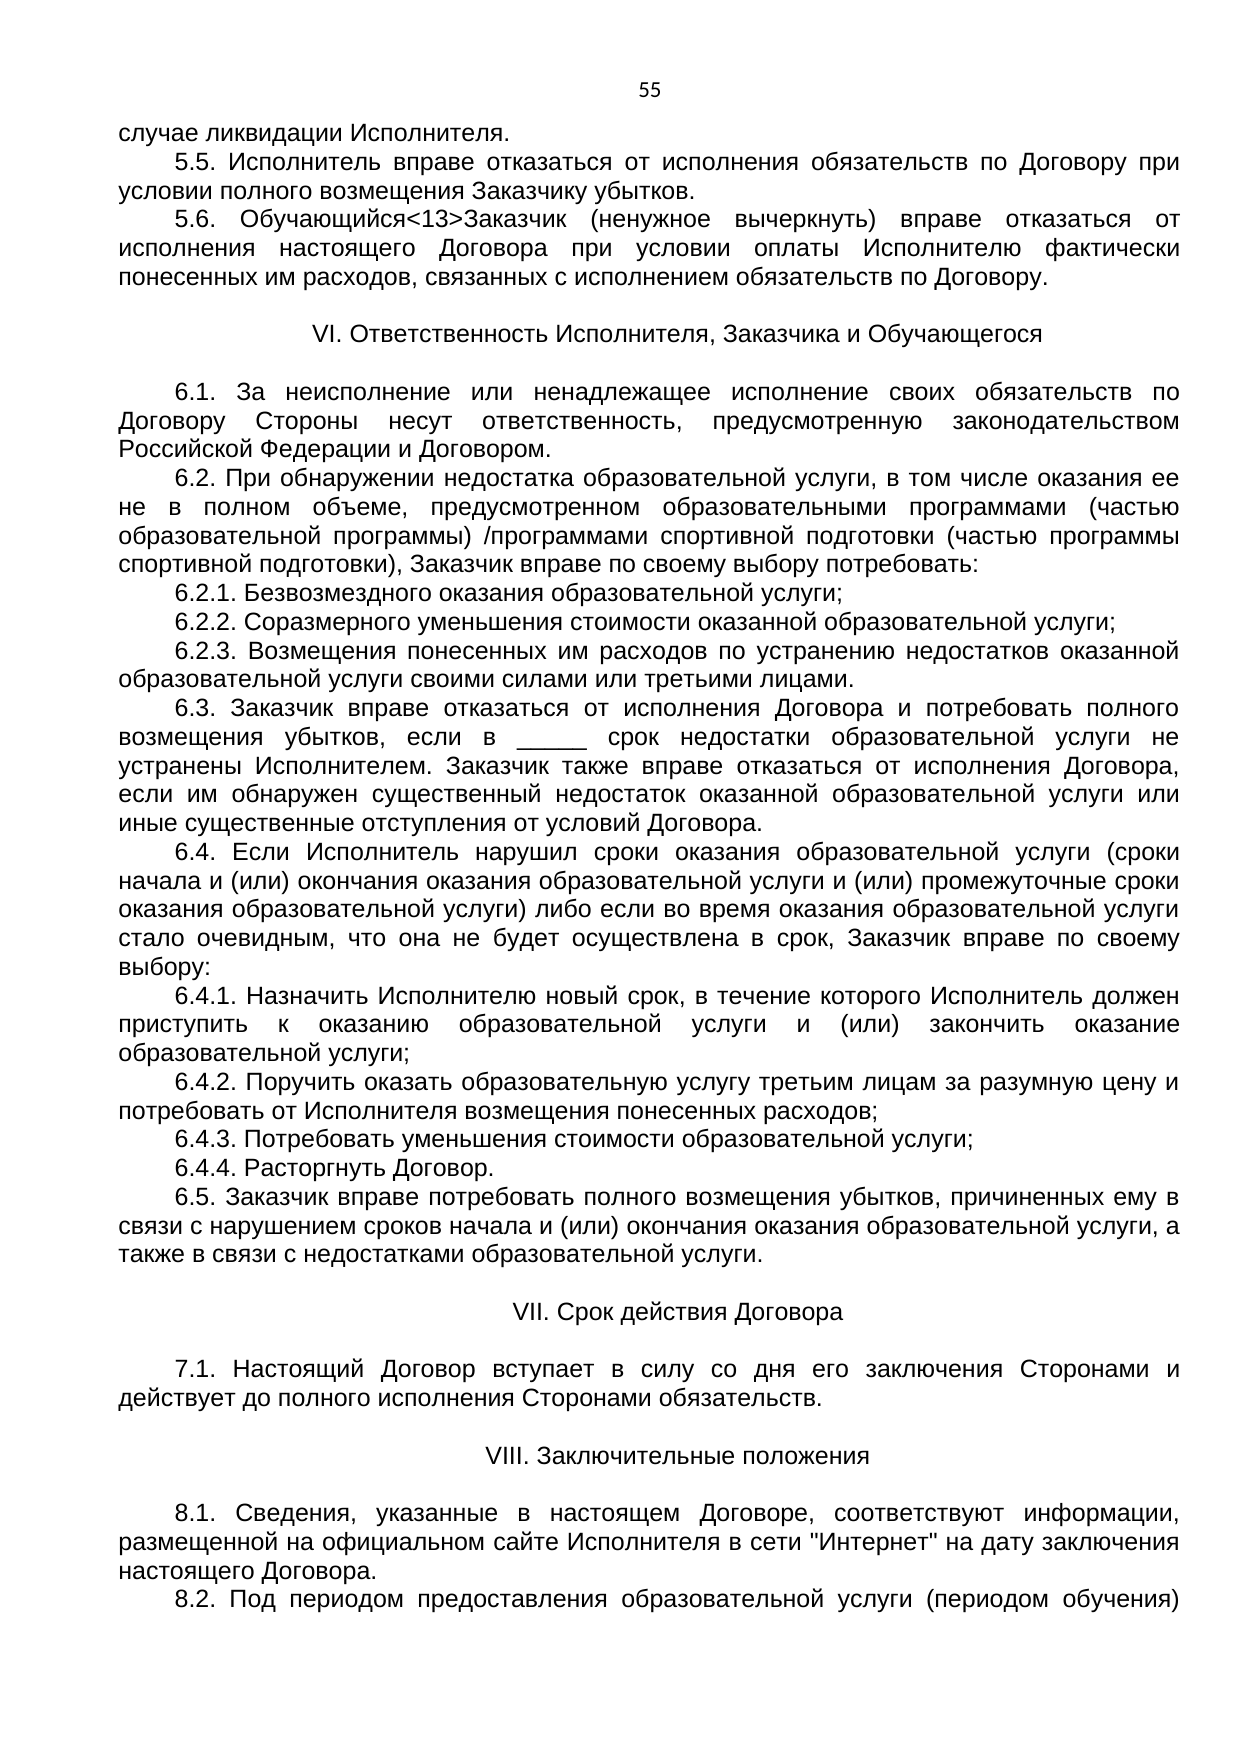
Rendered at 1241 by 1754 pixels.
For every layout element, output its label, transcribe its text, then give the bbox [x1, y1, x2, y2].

text 5.6. Обучающийся<13>Заказчик (ненужное вычеркнуть) вправе отказаться от исполнения настоящего Договора при условии оплаты Исполнителю фактически понесенных им расходов, связанных с исполнением обязательств по Договору. [118, 204, 1181, 291]
text VI. Ответственность Исполнителя, Заказчика и Обучающегося [118, 319, 1181, 348]
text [118, 1584, 1181, 1613]
text 6.2.3. Возмещения понесенных им расходов по устранению недостатков оказанной образовательной услуги своими силами или третьими лицами. [118, 636, 1181, 693]
text 6.3. Заказчик вправе отказаться от исполнения Договора и потребовать полного возмещения убытков, если в _____ срок недостатки образовательной услуги не устранены Исполнителем. Заказчик также вправе отказаться от исполнения Договора, если им обнаружен существенный недостаток оказанной образовательной услуги или иные существенные отступления от условий Договора. [118, 693, 1181, 837]
text 6.5. Заказчик вправе потребовать полного возмещения убытков, причиненных ему в связи с нарушением сроков начала и (или) окончания оказания образовательной услуги, а также в связи с недостатками образовательной услуги. [118, 1182, 1181, 1268]
text 6.4.3. Потребовать уменьшения стоимости образовательной услуги; [118, 1124, 1181, 1153]
text 6.4.2. Поручить оказать образовательную услугу третьим лицам за разумную цену и потребовать от Исполнителя возмещения понесенных расходов; [118, 1067, 1181, 1124]
text 6.4.4. Расторгнуть Договор. [118, 1153, 1181, 1182]
text 7.1. Настоящий Договор вступает в силу со дня его заключения Сторонами и действует до полного исполнения Сторонами обязательств. [118, 1354, 1181, 1412]
text VIII. Заключительные положения [118, 1441, 1181, 1469]
text 6.4. Если Исполнитель нарушил сроки оказания образовательной услуги (сроки начала и (или) окончания оказания образовательной услуги и (или) промежуточные сроки оказания образовательной услуги) либо если во время оказания образовательной услуги стало очевидным, что она не будет осуществлена в срок, Заказчик вправе по своему выбору: [118, 837, 1181, 981]
text 6.2. При обнаружении недостатка образовательной услуги, в том числе оказания ее не в полном объеме, предусмотренном образовательными программами (частью образовательной программы) /программами спортивной подготовки (частью программы спортивной подготовки), Заказчик вправе по своему выбору потребовать: [118, 463, 1181, 578]
text 5.5. Исполнитель вправе отказаться от исполнения обязательств по Договору при условии полного возмещения Заказчику убытков. [118, 147, 1181, 204]
text 6.2.1. Безвозмездного оказания образовательной услуги; [118, 578, 1181, 607]
text 6.4.1. Назначить Исполнителю новый срок, в течение которого Исполнитель должен приступить к оказанию образовательной услуги и (или) закончить оказание образовательной услуги; [118, 981, 1181, 1067]
text 6.2.2. Соразмерного уменьшения стоимости оказанной образовательной услуги; [118, 607, 1181, 636]
text VII. Срок действия Договора [118, 1297, 1181, 1326]
text 8.1. Сведения, указанные в настоящем Договоре, соответствуют информации, размещенной на официальном сайте Исполнителя в сети "Интернет" на дату заключения настоящего Договора. [118, 1498, 1181, 1584]
text 6.1. За неисполнение или ненадлежащее исполнение своих обязательств по Договору Стороны несут ответственность, предусмотренную законодательством Российской Федерации и Договором. [118, 377, 1181, 463]
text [118, 118, 1181, 147]
